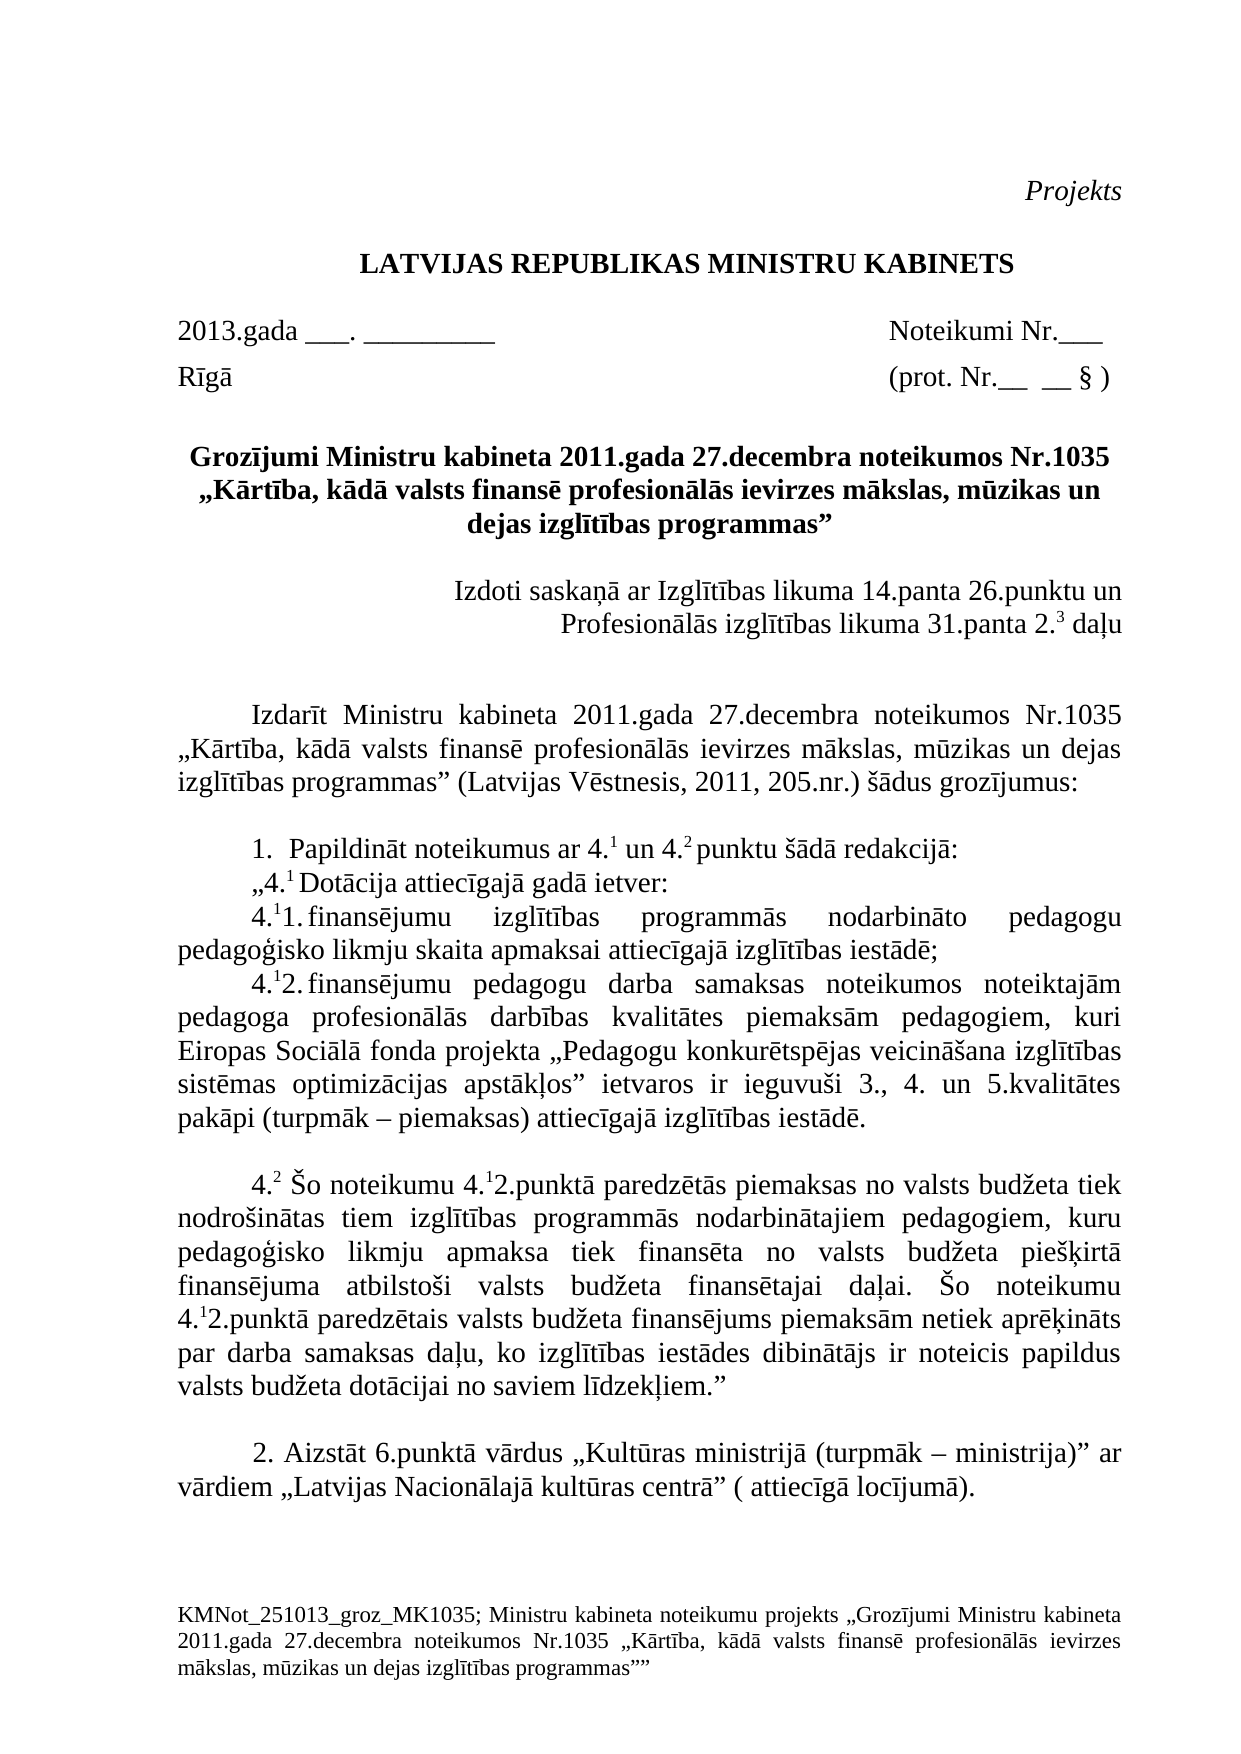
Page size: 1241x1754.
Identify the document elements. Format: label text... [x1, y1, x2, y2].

text Rīgā (prot. Nr.__ __ § ) [177, 359, 1122, 393]
text Profesionālās izglītības likuma 31.panta 2.3 daļu [177, 606, 1122, 640]
list Papildināt noteikumus ar 4.1 un 4.2 punktu šādā redakcijā: [251, 832, 1122, 865]
text Grozījumi Ministru kabineta 2011.gada 27.decembra noteikumos Nr.1035 [177, 439, 1122, 472]
text LATVIJAS REPUBLIKAS MINISTRU KABINETS [177, 246, 1122, 279]
text Izdarīt Ministru kabineta 2011.gada 27.decembra noteikumos Nr.1035 „Kārtība, kādā valsts finansē profesionālās ievirzes mākslas, mūzikas un dejas izglītības programmas” (Latvijas Vēstnesis, 2011, 205.nr.) šādus grozījumus: [177, 697, 1122, 798]
text Izdoti saskaņā ar Izglītības likuma 14.panta 26.punktu un [177, 573, 1122, 606]
text 4.12. finansējumu pedagogu darba samaksas noteikumos noteiktajām pedagoga profesionālās darbības kvalitātes piemaksām pedagogiem, kuri Eiropas Sociālā fonda projekta „Pedagogu konkurētspējas veicināšana izglītības sistēmas optimizācijas apstākļos” ietvaros ir ieguvuši 3., 4. un 5.kvalitātes pakāpi (turpmāk – piemaksas) attiecīgajā izglītības iestādē. [177, 966, 1122, 1133]
text 2013.gada ___. _________ Noteikumi Nr.___ [177, 313, 1122, 347]
text „4.1 Dotācija attiecīgajā gadā ietver: [177, 865, 1122, 899]
text Projekts [177, 173, 1122, 206]
text „Kārtība, kādā valsts finansē profesionālās ievirzes mākslas, mūzikas un dejas izglītības programmas” [177, 472, 1122, 539]
text 4.2 Šo noteikumu 4.12.punktā paredzētās piemaksas no valsts budžeta tiek nodrošinātas tiem izglītības programmās nodarbinātajiem pedagogiem, kuru pedagoģisko likmju apmaksa tiek finansēta no valsts budžeta piešķirtā finansējuma atbilstoši valsts budžeta finansētajai daļai. Šo noteikumu 4.12.punktā paredzētais valsts budžeta finansējums piemaksām netiek aprēķināts par darba samaksas daļu, ko izglītības iestādes dibinātājs ir noteicis papildus valsts budžeta dotācijai no saviem līdzekļiem.” [177, 1167, 1122, 1402]
text 2. Aizstāt 6.punktā vārdus „Kultūras ministrijā (turpmāk – ministrija)” ar vārdiem „Latvijas Nacionālajā kultūras centrā” ( attiecīgā locījumā). [177, 1435, 1122, 1502]
text 4.11. finansējumu izglītības programmās nodarbināto pedagogu pedagoģisko likmju skaita apmaksai attiecīgajā izglītības iestādē; [177, 899, 1122, 966]
